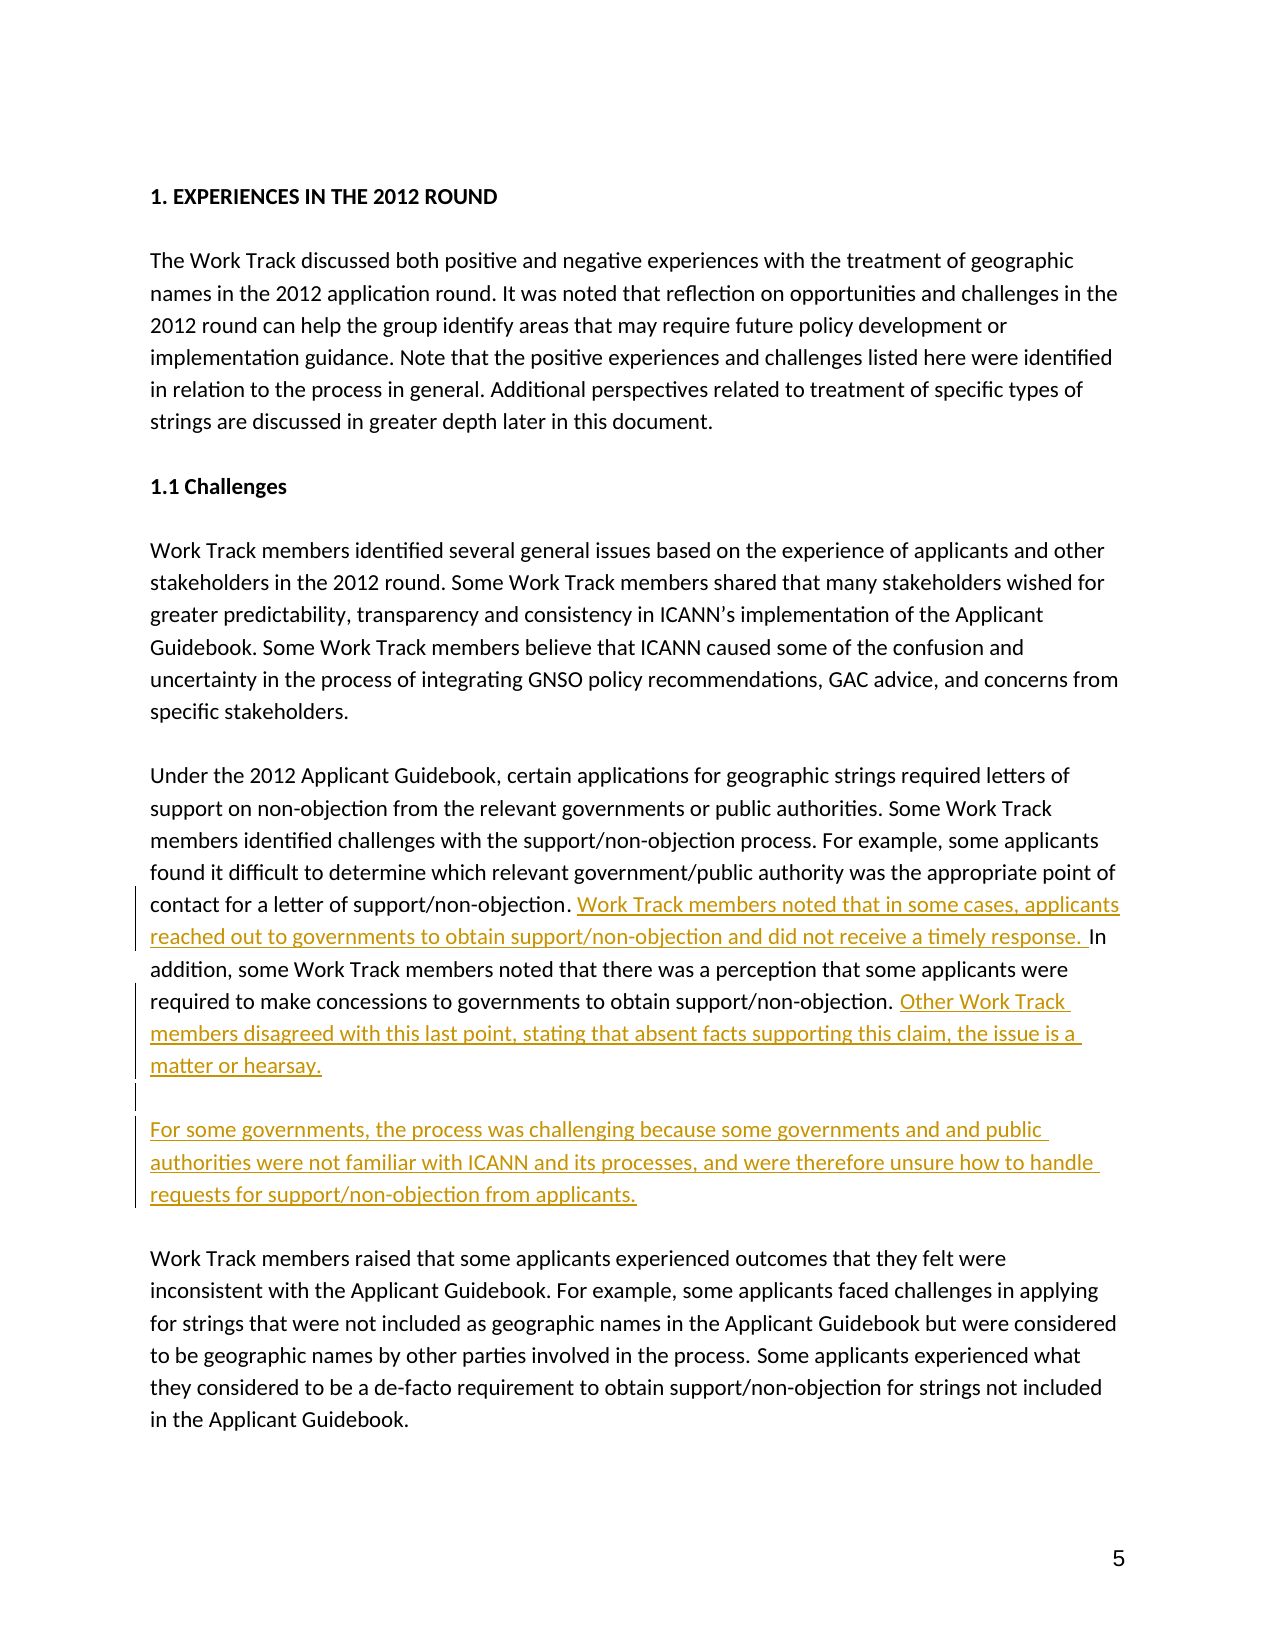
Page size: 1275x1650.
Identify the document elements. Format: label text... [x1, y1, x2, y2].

text The Work Track discussed both positive and negative experiences with the treatment of geographic names in the 2012 application round. It was noted that reflection on opportunities and challenges in the 2012 round can help the group identify areas that may require future policy development or implementation guidance. Note that the positive experiences and challenges listed here were identified in relation to the process in general. Additional perspectives related to treatment of specific types of strings are discussed in greater depth later in this document. [150, 247, 1125, 436]
text Under the 2012 Applicant Guidebook, certain applications for geographic strings required letters of support on non-objection from the relevant governments or public authorities. Some Work Track members identified challenges with the support/non-objection process. For example, some applicants found it difficult to determine which relevant government/public authority was the appropriate point of contact for a letter of support/non-objection. In addition, some Work Track members noted that there was a perception that some applicants were required to make concessions to governments to obtain support/non-objection. [150, 762, 1125, 1079]
text Work Track members identified several general issues based on the experience of applicants and other stakeholders in the 2012 round. Some Work Track members shared that many stakeholders wished for greater predictability, transparency and consistency in ICANN’s implementation of the Applicant Guidebook. Some Work Track members believe that ICANN caused some of the confusion and uncertainty in the process of integrating GNSO policy recommendations, GAC advice, and concerns from specific stakeholders. [150, 536, 1125, 725]
text 1. EXPERIENCES IN THE 2012 ROUND [150, 182, 1125, 210]
text 1.1 Challenges [150, 472, 1125, 500]
text Work Track members raised that some applicants experienced outcomes that they felt were inconsistent with the Applicant Guidebook. For example, some applicants faced challenges in applying for strings that were not included as geographic names in the Applicant Guidebook but were considered to be geographic names by other parties involved in the process. Some applicants experienced what they considered to be a de-facto requirement to obtain support/non-objection for strings not included in the Applicant Guidebook. [150, 1244, 1125, 1433]
